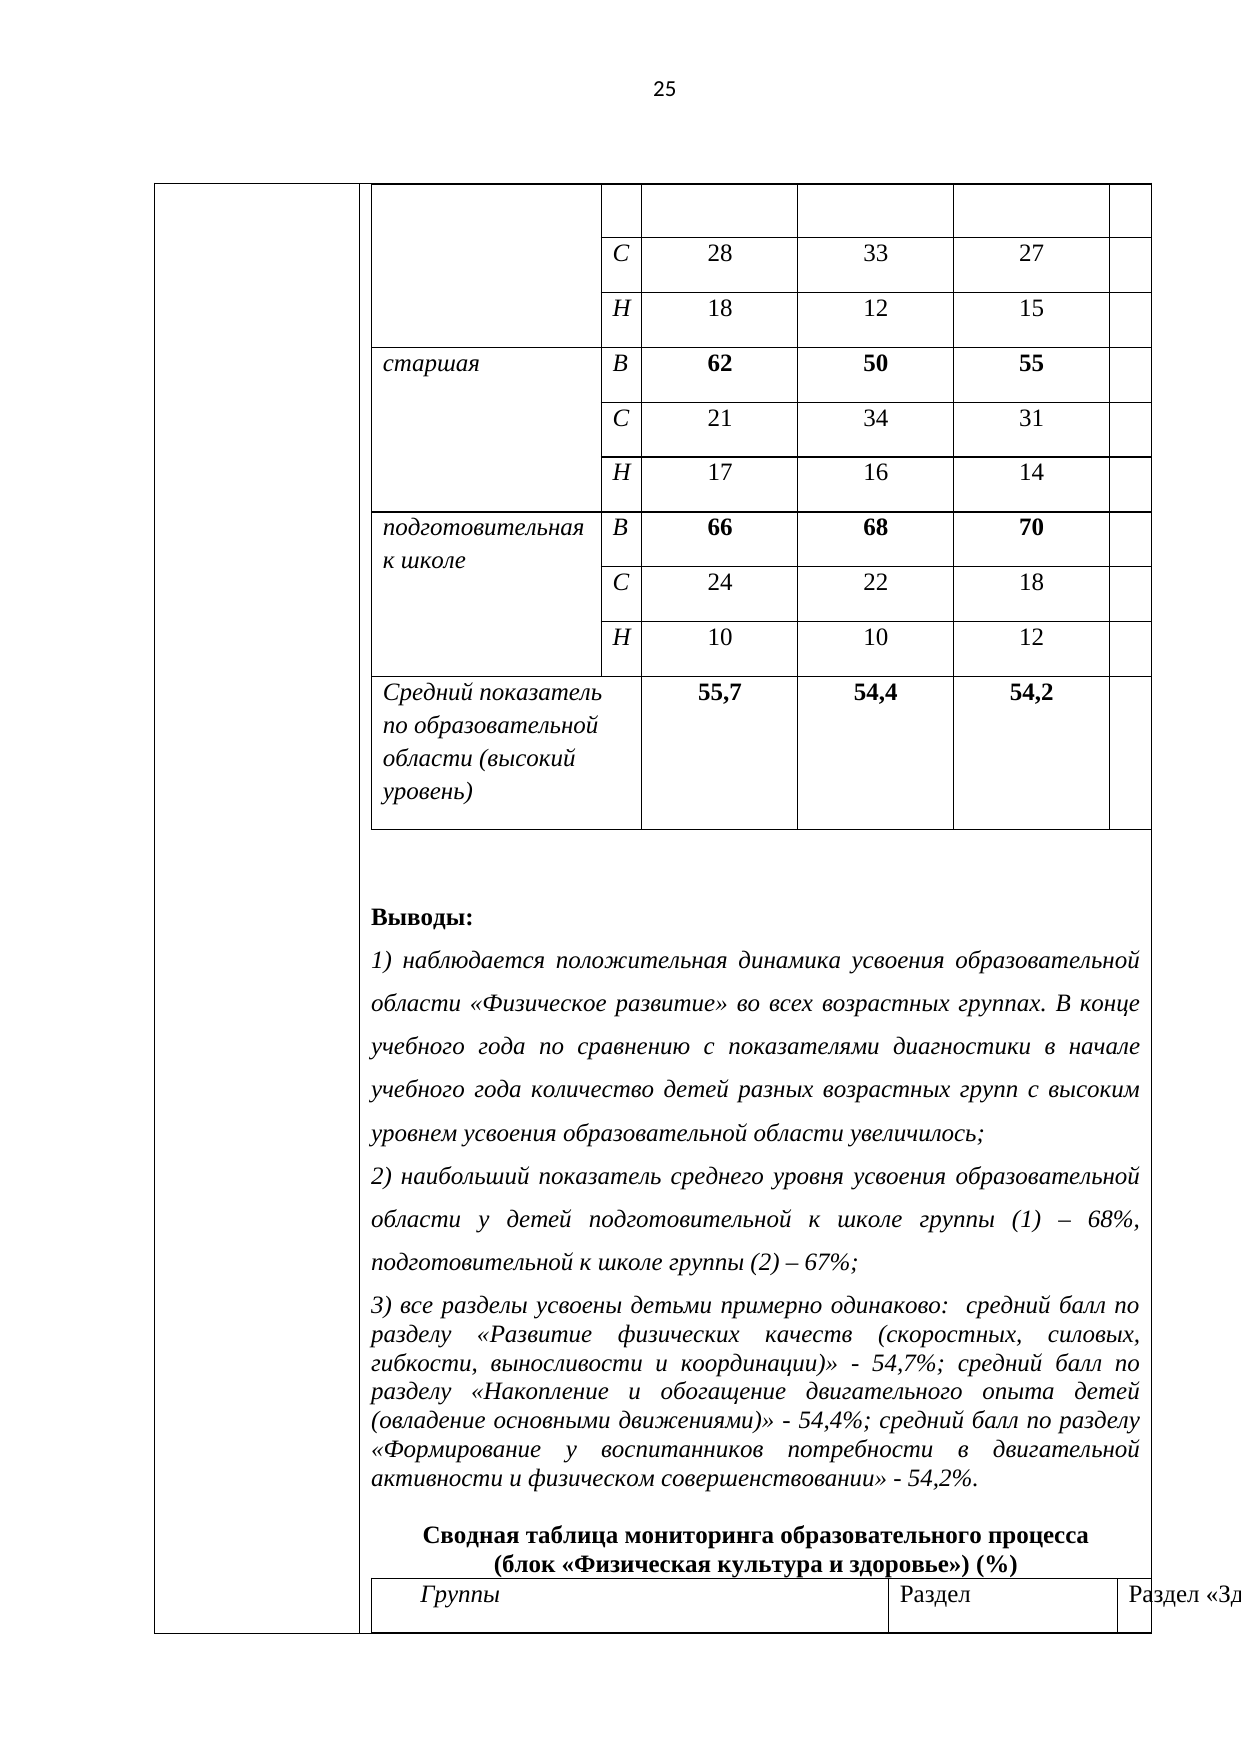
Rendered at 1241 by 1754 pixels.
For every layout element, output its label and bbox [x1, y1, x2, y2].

table_cell [155, 184, 359, 1633]
table_cell [360, 184, 1151, 1633]
